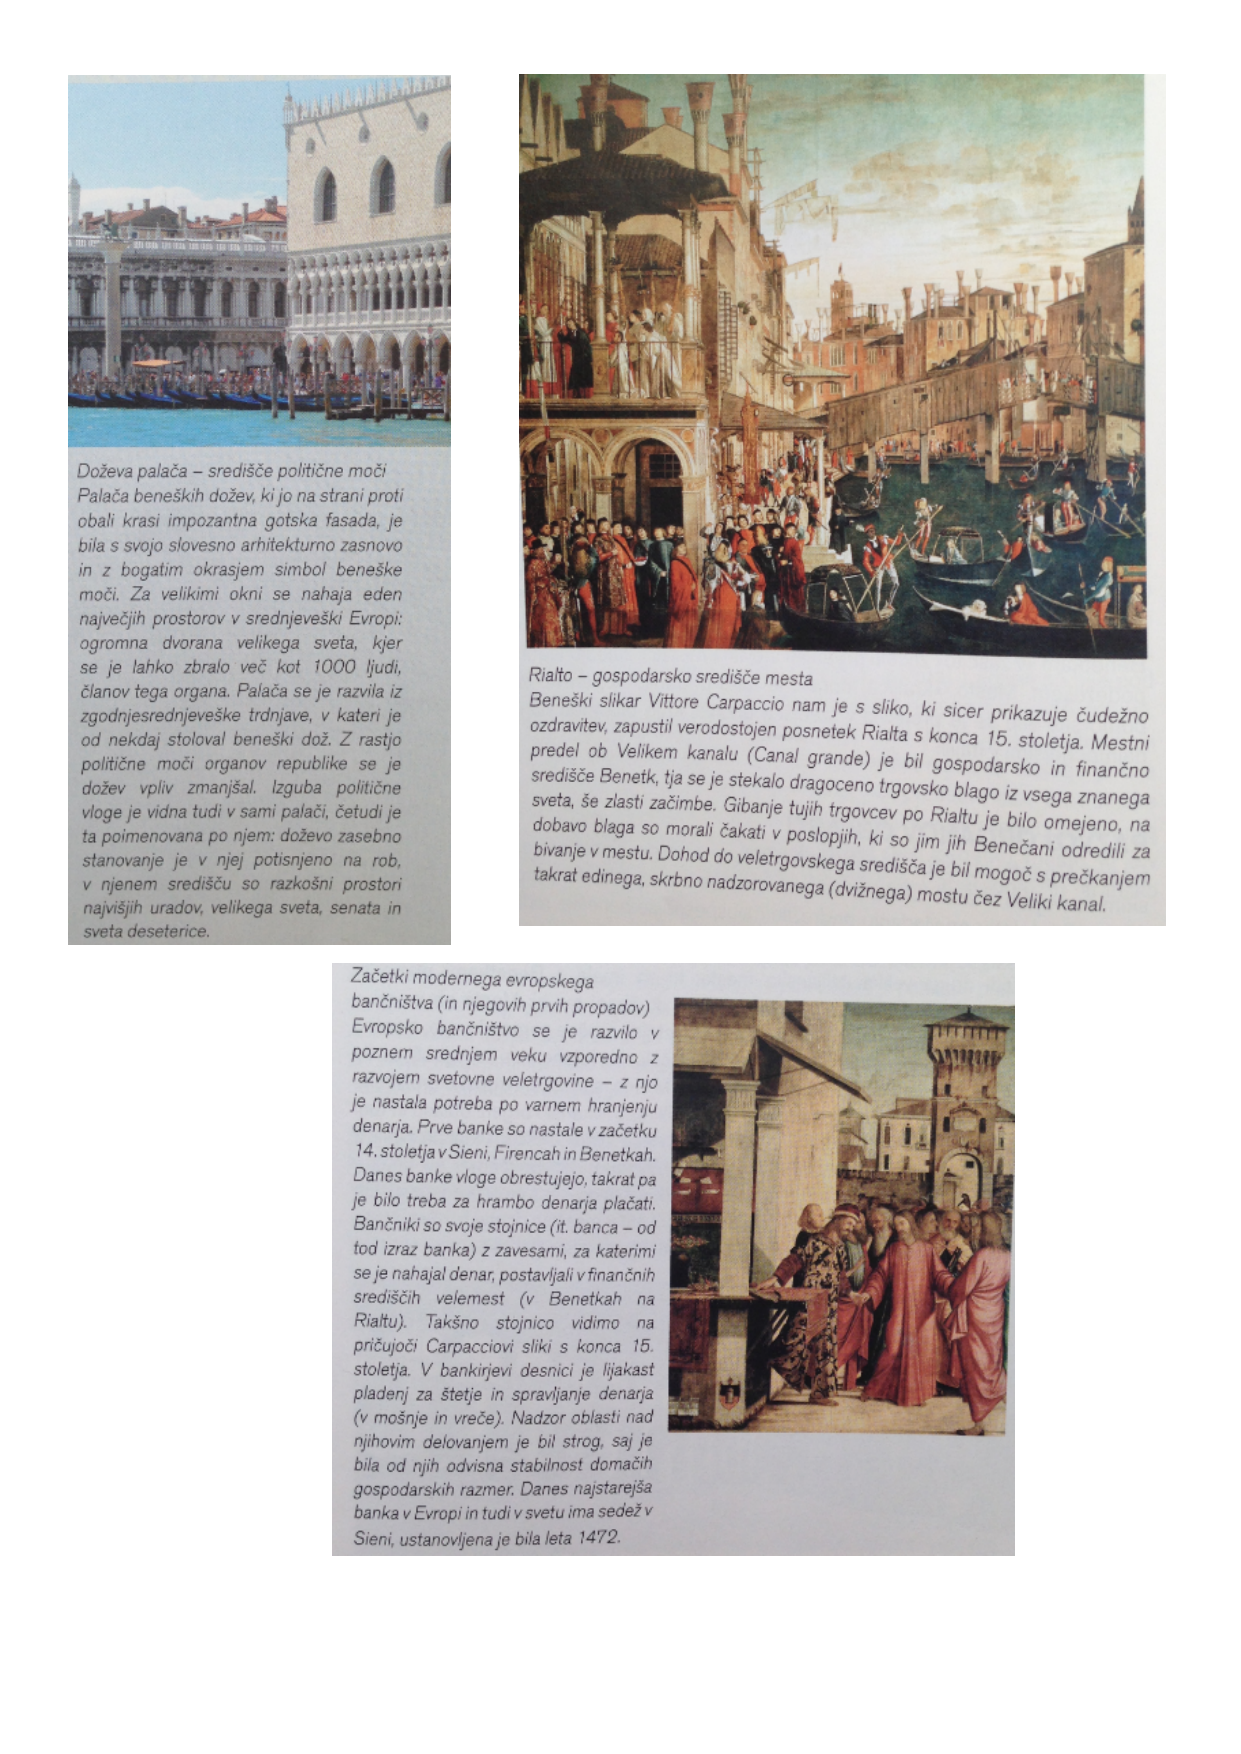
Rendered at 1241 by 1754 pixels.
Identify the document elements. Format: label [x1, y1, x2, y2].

picture [519, 74, 1166, 926]
picture [332, 963, 1015, 1556]
picture [68, 75, 451, 945]
